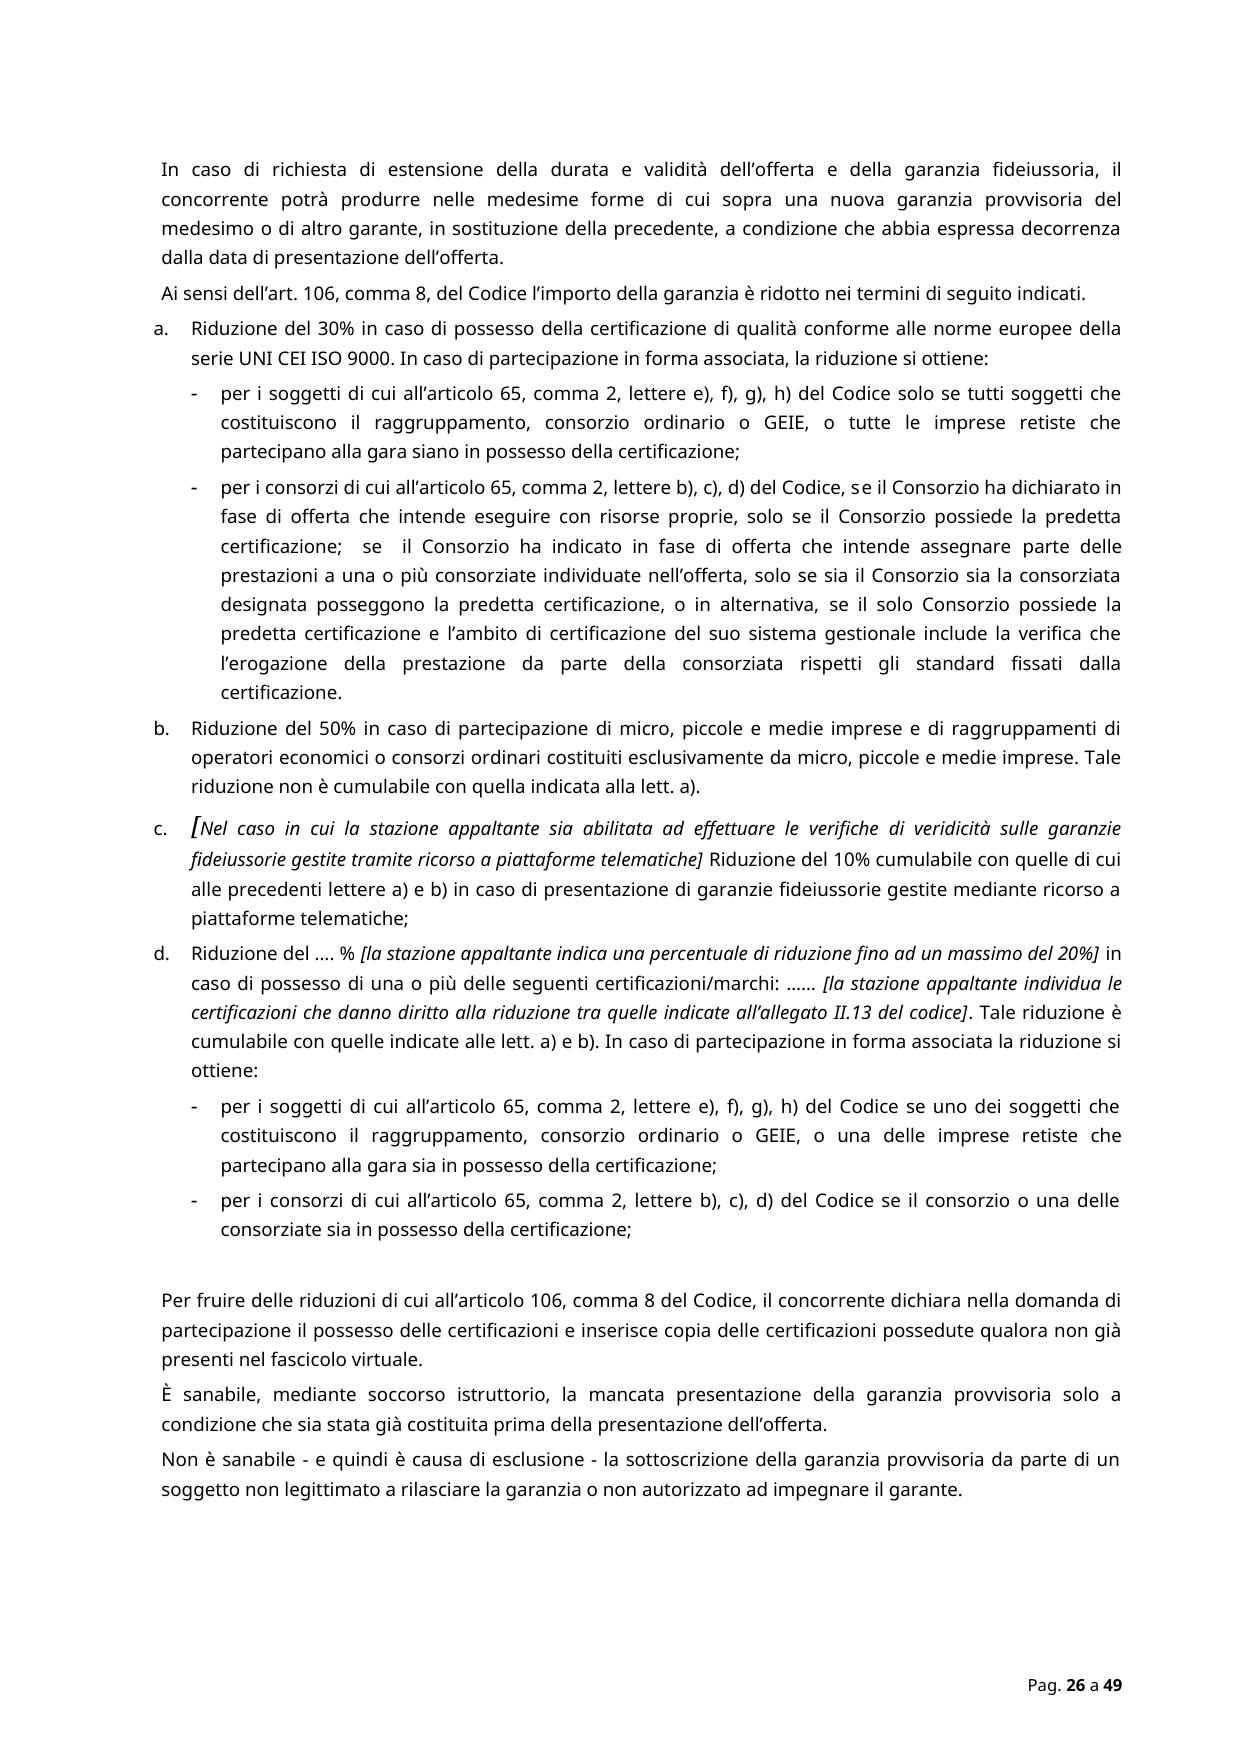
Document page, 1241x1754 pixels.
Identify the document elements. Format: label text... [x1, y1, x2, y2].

text È sanabile, mediante soccorso istruttorio, la mancata presentazione della garanzia provvisoria solo a condizione che sia stata già costituita prima della presentazione dell’offerta. [161, 1382, 1122, 1437]
list Riduzione del 50% in caso di partecipazione di micro, piccole e medie imprese e di raggruppamenti di operatori economici o consorzi ordinari costituiti esclusivamente da micro, piccole e medie imprese. Tale riduzione non è cumulabile con quella indicata alla lett. a). [153, 715, 1122, 799]
list per i consorzi di cui all’articolo 65, comma 2, lettere b), c), d) del Codice se il consorzio o una delle consorziate sia in possesso della certificazione; [191, 1187, 1122, 1242]
text Ai sensi dell’art. 106, comma 8, del Codice l’importo della garanzia è ridotto nei termini di seguito indicati. [161, 280, 1122, 306]
list Riduzione del …. % [la stazione appaltante indica una percentuale di riduzione fino ad un massimo del 20%] in caso di possesso di una o più delle seguenti certificazioni/marchi: …… [la stazione appaltante individua le certificazioni che danno diritto alla riduzione tra quelle indicate all’allegato II.13 del codice]. Tale riduzione è cumulabile con quelle indicate alle lett. a) e b). In caso di partecipazione in forma associata la riduzione si ottiene: [153, 941, 1122, 1083]
list [Nel caso in cui la stazione appaltante sia abilitata ad effettuare le verifiche di veridicità sulle garanzie fideiussorie gestite tramite ricorso a piattaforme telematiche] Riduzione del 10% cumulabile con quelle di cui alle precedenti lettere a) e b) in caso di presentazione di garanzie fideiussorie gestite mediante ricorso a piattaforme telematiche; [153, 809, 1122, 931]
text Per fruire delle riduzioni di cui all’articolo 106, comma 8 del Codice, il concorrente dichiara nella domanda di partecipazione il possesso delle certificazioni e inserisce copia delle certificazioni possedute qualora non già presenti nel fascicolo virtuale. [161, 1288, 1122, 1372]
text In caso di richiesta di estensione della durata e validità dell’offerta e della garanzia fideiussoria, il concorrente potrà produrre nelle medesime forme di cui sopra una nuova garanzia provvisoria del medesimo o di altro garante, in sostituzione della precedente, a condizione che abbia espressa decorrenza dalla data di presentazione dell’offerta. [161, 157, 1122, 270]
list per i consorzi di cui all’articolo 65, comma 2, lettere b), c), d) del Codice, se il Consorzio ha dichiarato in fase di offerta che intende eseguire con risorse proprie, solo se il Consorzio possiede la predetta certificazione; se il Consorzio ha indicato in fase di offerta che intende assegnare parte delle prestazioni a una o più consorziate individuate nell’offerta, solo se sia il Consorzio sia la consorziata designata posseggono la predetta certificazione, o in alternativa, se il solo Consorzio possiede la predetta certificazione e l’ambito di certificazione del suo sistema gestionale include la verifica che l’erogazione della prestazione da parte della consorziata rispetti gli standard fissati dalla certificazione. [191, 474, 1122, 705]
text Non è sanabile - e quindi è causa di esclusione - la sottoscrizione della garanzia provvisoria da parte di un soggetto non legittimato a rilasciare la garanzia o non autorizzato ad impegnare il garante. [161, 1447, 1122, 1501]
list per i soggetti di cui all’articolo 65, comma 2, lettere e), f), g), h) del Codice se uno dei soggetti che costituiscono il raggruppamento, consorzio ordinario o GEIE, o una delle imprese retiste che partecipano alla gara sia in possesso della certificazione; [191, 1093, 1122, 1177]
list Riduzione del 30% in caso di possesso della certificazione di qualità conforme alle norme europee della serie UNI CEI ISO 9000. In caso di partecipazione in forma associata, la riduzione si ottiene: [153, 316, 1122, 370]
list per i soggetti di cui all’articolo 65, comma 2, lettere e), f), g), h) del Codice solo se tutti soggetti che costituiscono il raggruppamento, consorzio ordinario o GEIE, o tutte le imprese retiste che partecipano alla gara siano in possesso della certificazione; [191, 380, 1122, 464]
